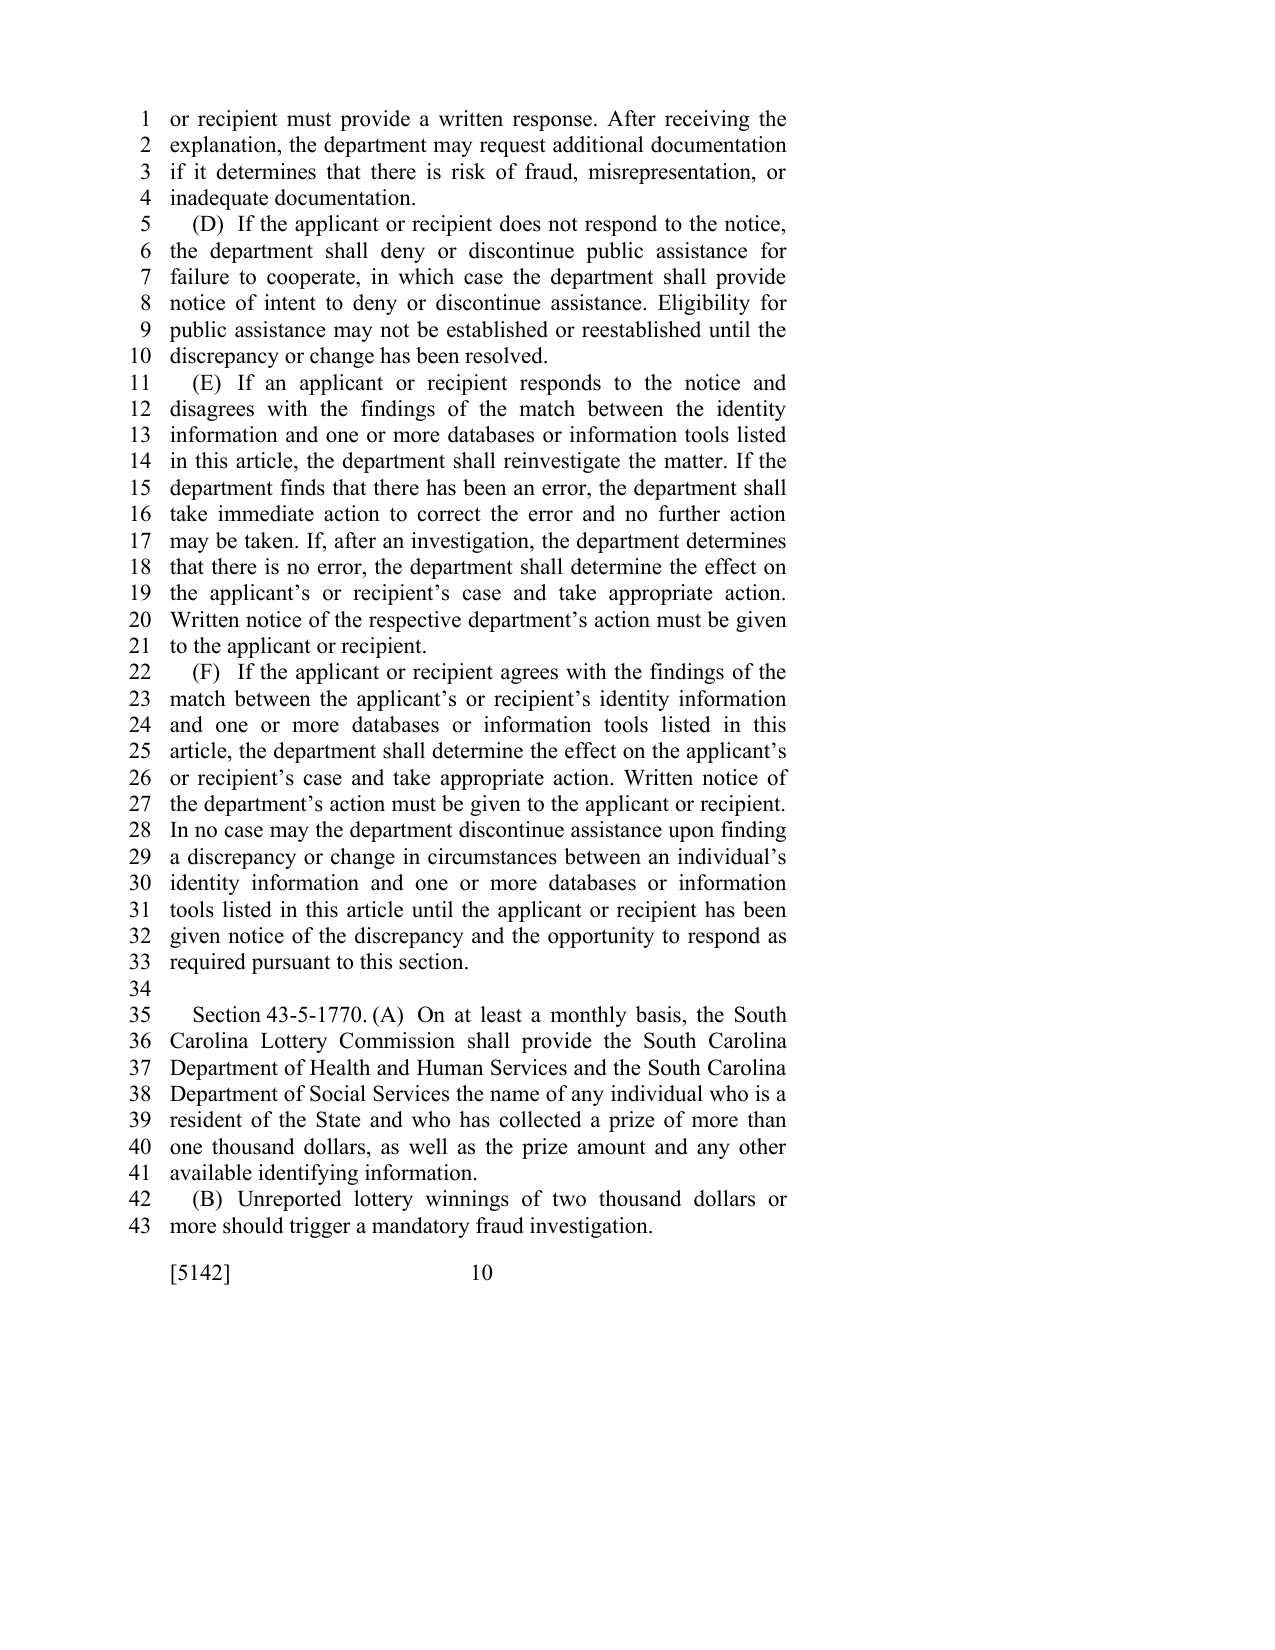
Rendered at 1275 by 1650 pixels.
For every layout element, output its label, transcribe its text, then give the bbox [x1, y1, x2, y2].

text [169, 105, 787, 210]
text (B) Unreported lottery winnings of two thousand dollars or more should trigger a mandatory fraud investigation. [169, 1186, 787, 1238]
text Section 43-5-1770. (A) On at least a monthly basis, the South Carolina Lottery Commission shall provide the South Carolina Department of Health and Human Services and the South Carolina Department of Social Services the name of any individual who is a resident of the State and who has collected a prize of more than one thousand dollars, as well as the prize amount and any other available identifying information. [169, 1001, 787, 1186]
text (F) If the applicant or recipient agrees with the findings of the match between the applicant’s or recipient’s identity information and one or more databases or information tools listed in this article, the department shall determine the effect on the applicant’s or recipient’s case and take appropriate action. Written notice of the department’s action must be given to the applicant or recipient. In no case may the department discontinue assistance upon finding a discrepancy or change in circumstances between an individual’s identity information and one or more databases or information tools listed in this article until the applicant or recipient has been given notice of the discrepancy and the opportunity to respond as required pursuant to this section. [169, 658, 787, 975]
text (D) If the applicant or recipient does not respond to the notice, the department shall deny or discontinue public assistance for failure to cooperate, in which case the department shall provide notice of intent to deny or discontinue assistance. Eligibility for public assistance may not be established or reestablished until the discrepancy or change has been resolved. [169, 210, 787, 368]
text (E) If an applicant or recipient responds to the notice and disagrees with the findings of the match between the identity information and one or more databases or information tools listed in this article, the department shall reinvestigate the matter. If the department finds that there has been an error, the department shall take immediate action to correct the error and no further action may be taken. If, after an investigation, the department determines that there is no error, the department shall determine the effect on the applicant’s or recipient’s case and take appropriate action. Written notice of the respective department’s action must be given to the applicant or recipient. [169, 368, 787, 658]
